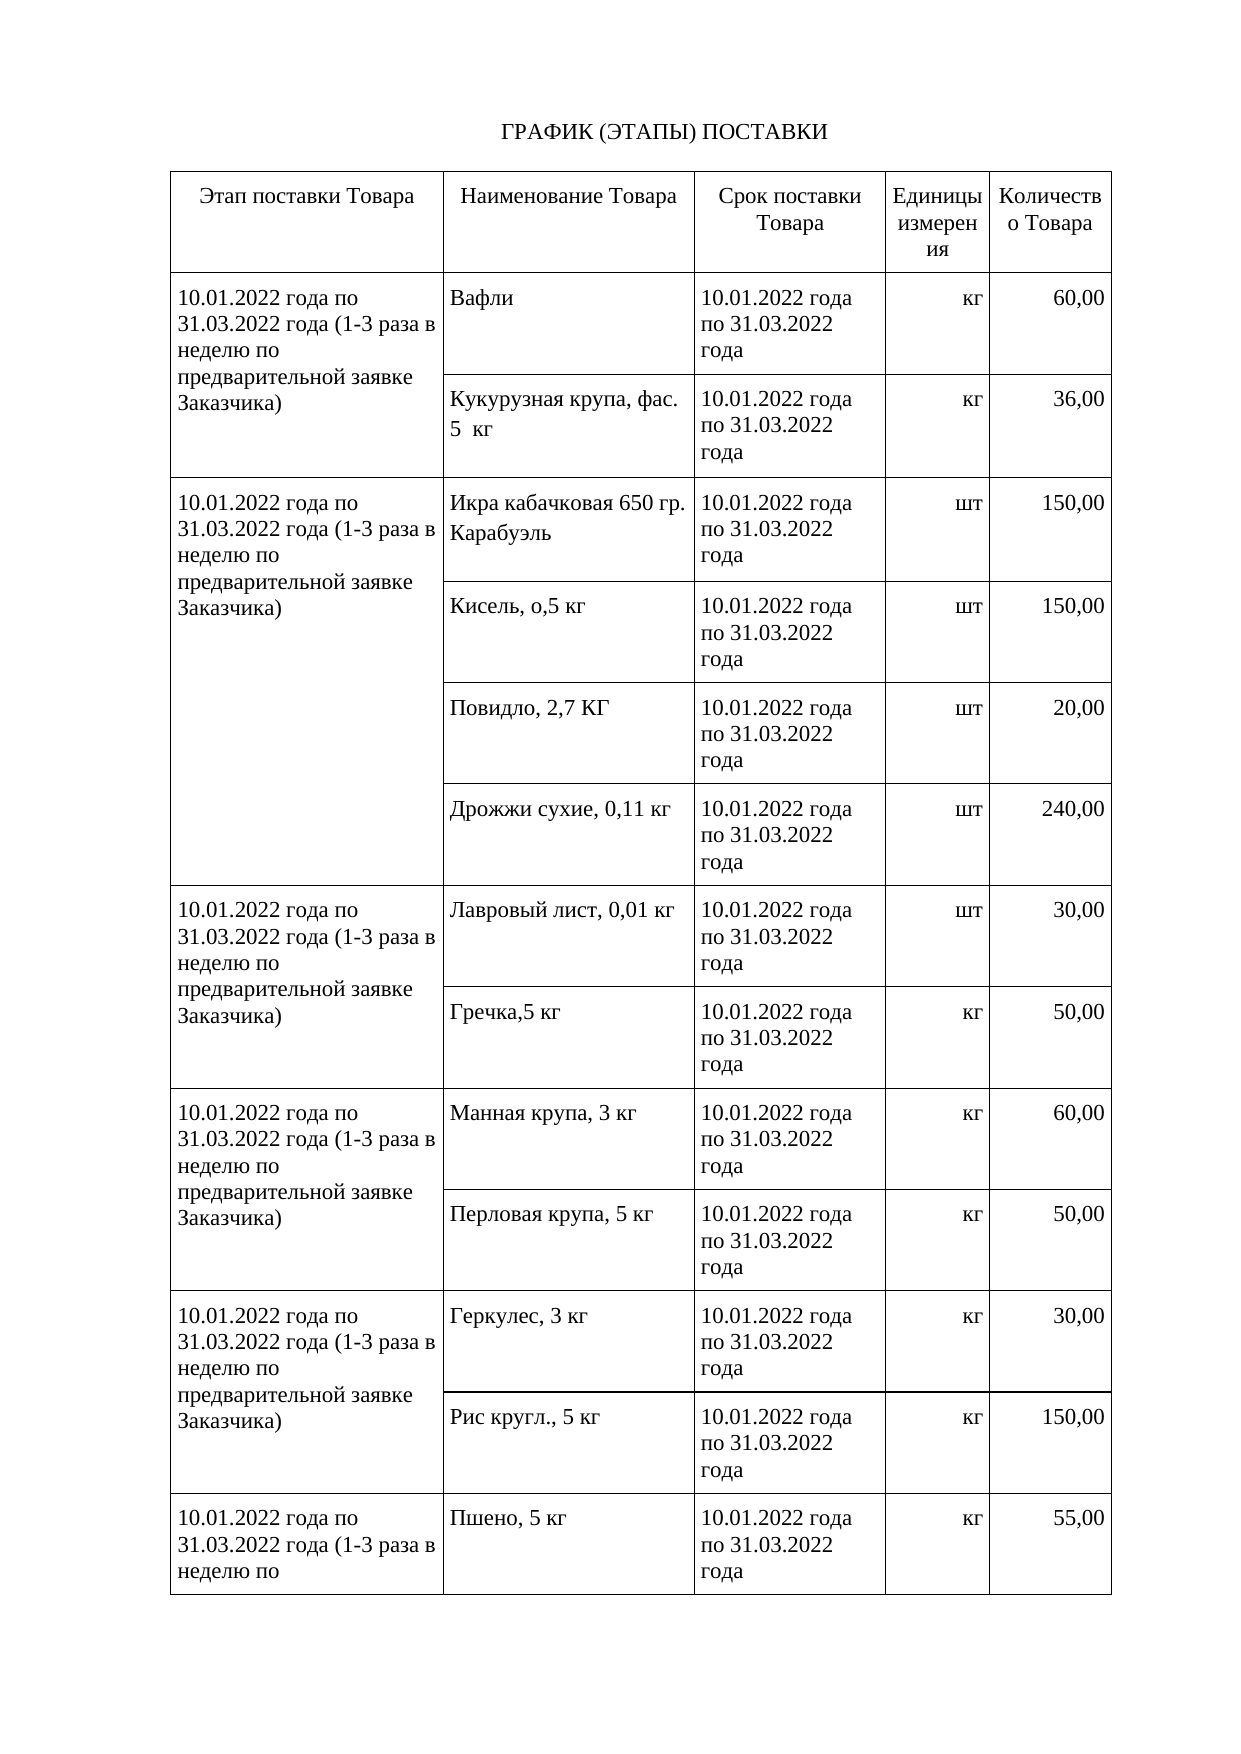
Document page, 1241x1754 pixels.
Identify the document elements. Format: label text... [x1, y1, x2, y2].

table_cell Повидло, 2,7 КГ [444, 683, 694, 783]
table_cell 10.01.2022 года по 31.03.2022 года [695, 1291, 885, 1391]
table_cell шт [886, 683, 989, 783]
table_cell Рис кругл., 5 кг [444, 1393, 694, 1493]
table_header Этап поставки Товара [171, 172, 443, 272]
table_cell Лавровый лист, 0,01 кг [444, 886, 694, 986]
table_cell шт [886, 478, 989, 581]
table_cell 150,00 [990, 582, 1111, 682]
table_cell 150,00 [990, 1393, 1111, 1493]
table_cell 10.01.2022 года по 31.03.2022 года [695, 784, 885, 885]
table_cell кг [886, 1494, 989, 1594]
table_cell Дрожжи сухие, 0,11 кг [444, 784, 694, 885]
table_cell Гречка,5 кг [444, 987, 694, 1087]
table_cell 50,00 [990, 987, 1111, 1087]
table_cell кг [886, 1291, 989, 1391]
table_cell Геркулес, 3 кг [444, 1291, 694, 1391]
table_cell кг [886, 375, 989, 477]
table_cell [171, 1494, 443, 1594]
table_cell 10.01.2022 года по 31.03.2022 года (1-3 раза в неделю по предварительной заявке Заказчика) [171, 1089, 443, 1290]
table_cell Пшено, 5 кг [444, 1494, 694, 1594]
table_cell 10.01.2022 года по 31.03.2022 года [695, 478, 885, 581]
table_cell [171, 1291, 443, 1493]
table_cell 36,00 [990, 375, 1111, 477]
table_cell 10.01.2022 года по 31.03.2022 года [695, 582, 885, 682]
table_cell 10.01.2022 года по 31.03.2022 года [695, 1190, 885, 1290]
table_cell Манная крупа, 3 кг [444, 1089, 694, 1189]
table_header Единицы измерения [886, 172, 989, 272]
table_cell 55,00 [990, 1494, 1111, 1594]
table_cell кг [886, 273, 989, 373]
table_cell 10.01.2022 года по 31.03.2022 года [695, 987, 885, 1087]
table_cell 150,00 [990, 478, 1111, 581]
table_cell 60,00 [990, 273, 1111, 373]
text ГРАФИК (ЭТАПЫ) ПОСТАВКИ [177, 118, 1152, 144]
table_cell 50,00 [990, 1190, 1111, 1290]
table_cell 10.01.2022 года по 31.03.2022 года [695, 1089, 885, 1189]
table_header Срок поставки Товара [695, 172, 885, 272]
table_cell 240,00 [990, 784, 1111, 885]
table_cell кг [886, 1089, 989, 1189]
table_cell Перловая крупа, 5 кг [444, 1190, 694, 1290]
table_cell 10.01.2022 года по 31.03.2022 года [695, 273, 885, 373]
table_cell Кисель, о,5 кг [444, 582, 694, 682]
table_cell шт [886, 886, 989, 986]
table_cell Вафли [444, 273, 694, 373]
table_cell Кукурузная крупа, фас. 5 кг [444, 375, 694, 477]
table_cell 10.01.2022 года по 31.03.2022 года (1-3 раза в неделю по предварительной заявке Заказчика) [171, 273, 443, 477]
table_cell 10.01.2022 года по 31.03.2022 года [695, 683, 885, 783]
table_cell 30,00 [990, 886, 1111, 986]
table_cell 10.01.2022 года по 31.03.2022 года [695, 886, 885, 986]
table_cell 10.01.2022 года по 31.03.2022 года [695, 375, 885, 477]
table_cell 60,00 [990, 1089, 1111, 1189]
table_cell шт [886, 582, 989, 682]
table_cell шт [886, 784, 989, 885]
table_cell 10.01.2022 года по 31.03.2022 года [695, 1393, 885, 1493]
table_cell 30,00 [990, 1291, 1111, 1391]
table_cell кг [886, 987, 989, 1087]
table_cell Икра кабачковая 650 гр. Карабуэль [444, 478, 694, 581]
table_cell кг [886, 1190, 989, 1290]
table_cell 10.01.2022 года по 31.03.2022 года (1-3 раза в неделю по предварительной заявке Заказчика) [171, 478, 443, 885]
table_cell 10.01.2022 года по 31.03.2022 года (1-3 раза в неделю по предварительной заявке Заказчика) [171, 886, 443, 1087]
table_header Наименование Товара [444, 172, 694, 272]
table_cell кг [886, 1393, 989, 1493]
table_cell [695, 1494, 885, 1594]
table_cell 20,00 [990, 683, 1111, 783]
table_header Количество Товара [990, 172, 1111, 272]
